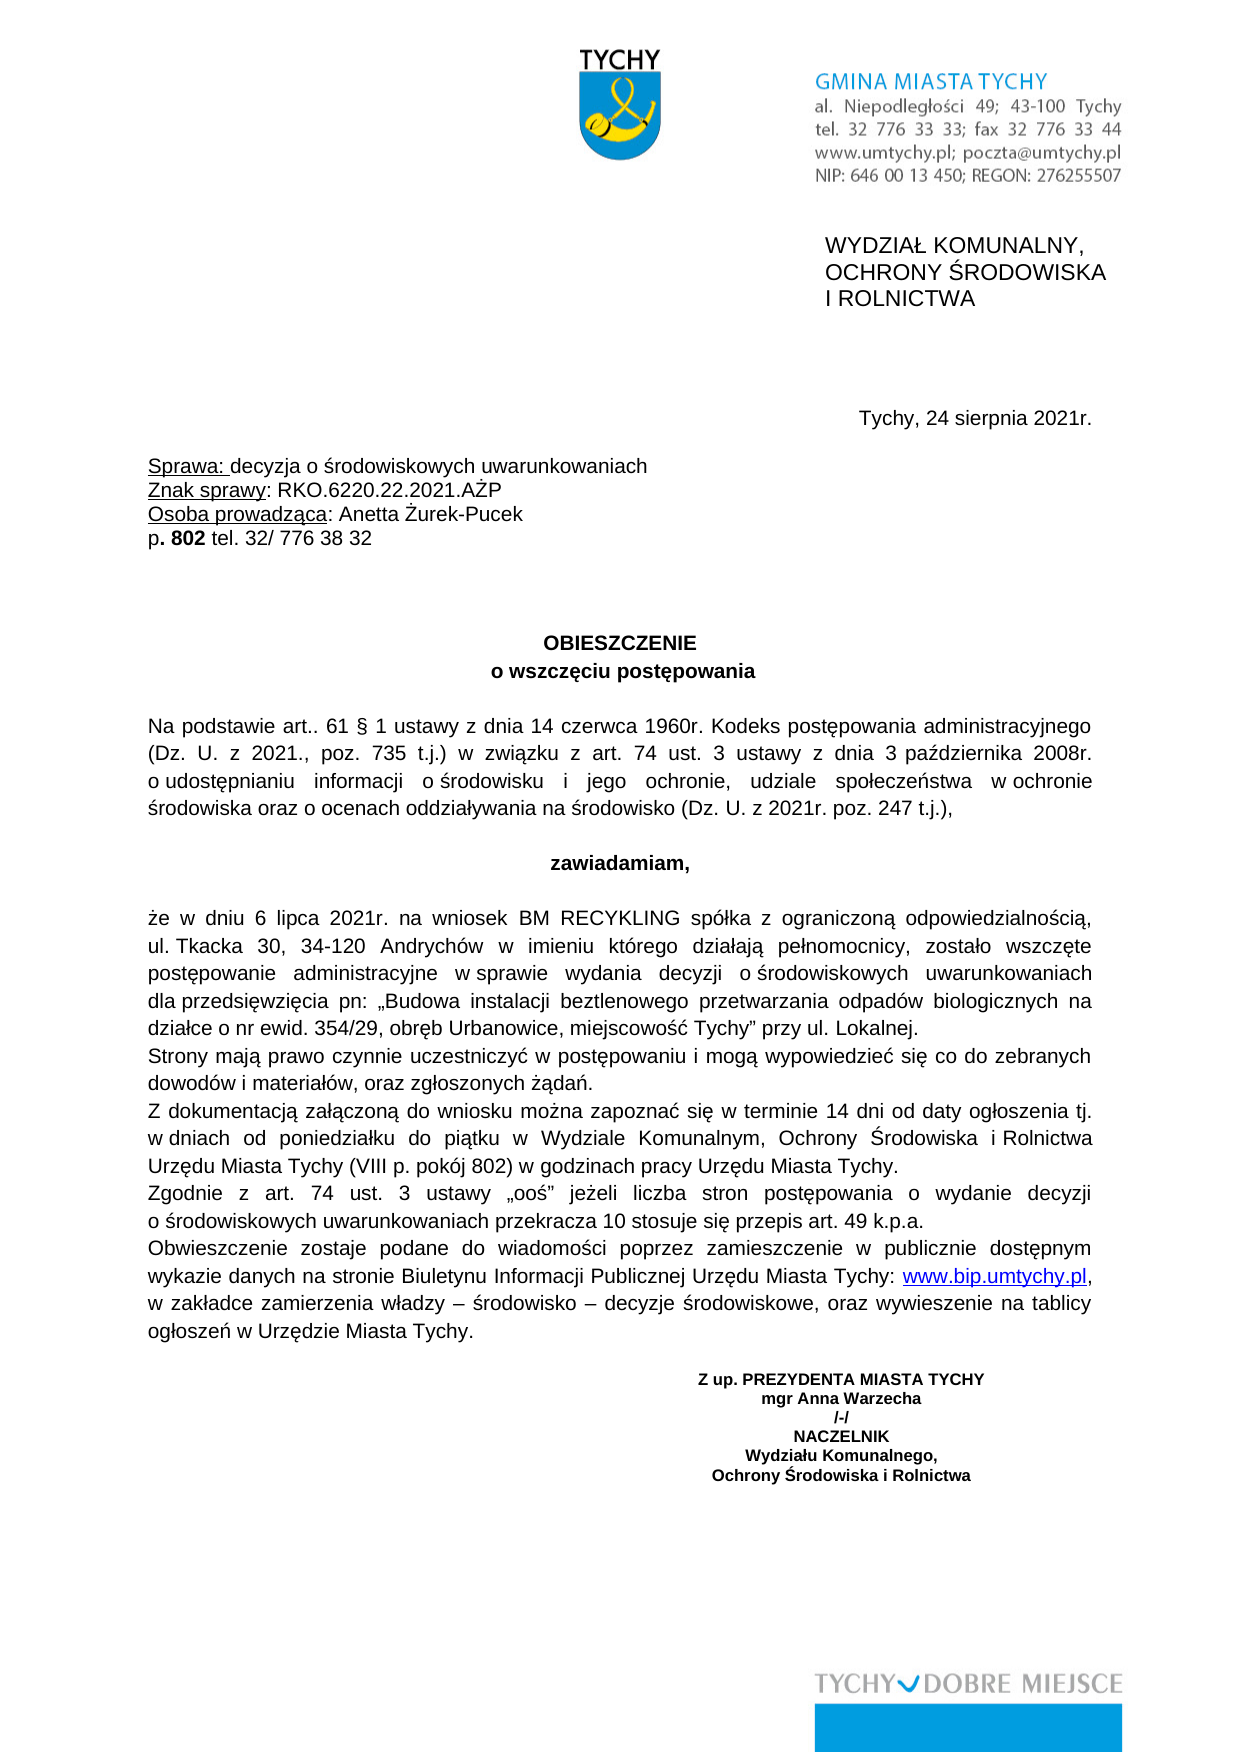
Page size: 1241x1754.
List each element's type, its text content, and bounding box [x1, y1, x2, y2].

text Osoba prowadząca: Anetta Żurek-Pucek [148, 502, 1092, 526]
subtitle OBIESZCZENIE [148, 631, 1092, 655]
picture [0, 1, 1241, 268]
text zawiadamiam, [148, 851, 1092, 875]
text Sprawa: decyzja o środowiskowych uwarunkowaniach [148, 454, 1092, 478]
picture [0, 1593, 1241, 1752]
text Wydziału Komunalnego, [590, 1446, 1092, 1465]
text /-/ [590, 1408, 1092, 1427]
text Z dokumentacją załączoną do wniosku można zapoznać się w terminie 14 dni od daty ogłoszenia tj. w dniach od poniedziałku do piątku w Wydziale Komunalnym, Ochrony Środowiska i Rolnictwa Urzędu Miasta Tychy (VIII p. pokój 802) w godzinach pracy Urzędu Miasta Tychy. [148, 1099, 1092, 1178]
text mgr Anna Warzecha [590, 1389, 1092, 1408]
text Strony mają prawo czynnie uczestniczyć w postępowaniu i mogą wypowiedzieć się co do zebranych dowodów i materiałów, oraz zgłoszonych żądań. [148, 1044, 1092, 1095]
text Ochrony Środowiska i Rolnictwa [590, 1465, 1092, 1484]
text Zgodnie z art. 74 ust. 3 ustawy „ooś” jeżeli liczba stron postępowania o wydanie decyzji o środowiskowych uwarunkowaniach przekracza 10 stosuje się przepis art. 49 k.p.a. [148, 1181, 1092, 1233]
text p. 802 tel. 32/ 776 38 32 [148, 526, 1092, 550]
text że w dniu 6 lipca 2021r. na wniosek BM RECYKLING spółka z ograniczoną odpowiedzialnością, ul. Tkacka 30, 34-120 Andrychów w imieniu którego działają pełnomocnicy, zostało wszczęte postępowanie administracyjne w sprawie wydania decyzji o środowiskowych uwarunkowaniach dla przedsięwzięcia pn: „Budowa instalacji beztlenowego przetwarzania odpadów biologicznych na działce o nr ewid. 354/29, obręb Urbanowice, miejscowość Tychy” przy ul. Lokalnej. [148, 906, 1092, 1040]
text Z up. PREZYDENTA MIASTA TYCHY [590, 1369, 1092, 1389]
text Znak sprawy: RKO.6220.22.2021.AŻP [148, 478, 1092, 502]
text o wszczęciu postępowania [148, 659, 1092, 683]
text NACZELNIK [590, 1427, 1092, 1446]
text Obwieszczenie zostaje podane do wiadomości poprzez zamieszczenie w publicznie dostępnym wykazie danych na stronie Biuletynu Informacji Publicznej Urzędu Miasta Tychy: www.bip.umtychy.pl, w zakładce zamierzenia władzy – środowisko – decyzje środowiskowe, oraz wywieszenie na tablicy ogłoszeń w Urzędzie Miasta Tychy. [148, 1236, 1092, 1343]
text Na podstawie art.. 61 § 1 ustawy z dnia 14 czerwca 1960r. Kodeks postępowania administracyjnego (Dz. U. z 2021., poz. 735 t.j.) w związku z art. 74 ust. 3 ustawy z dnia 3 października 2008r. o udostępnianiu informacji o środowisku i jego ochronie, udziale społeczeństwa w ochronie środowiska oraz o ocenach oddziaływania na środowisko (Dz. U. z 2021r. poz. 247 t.j.), [148, 714, 1092, 820]
text Tychy, 24 sierpnia 2021r. [811, 405, 1092, 429]
